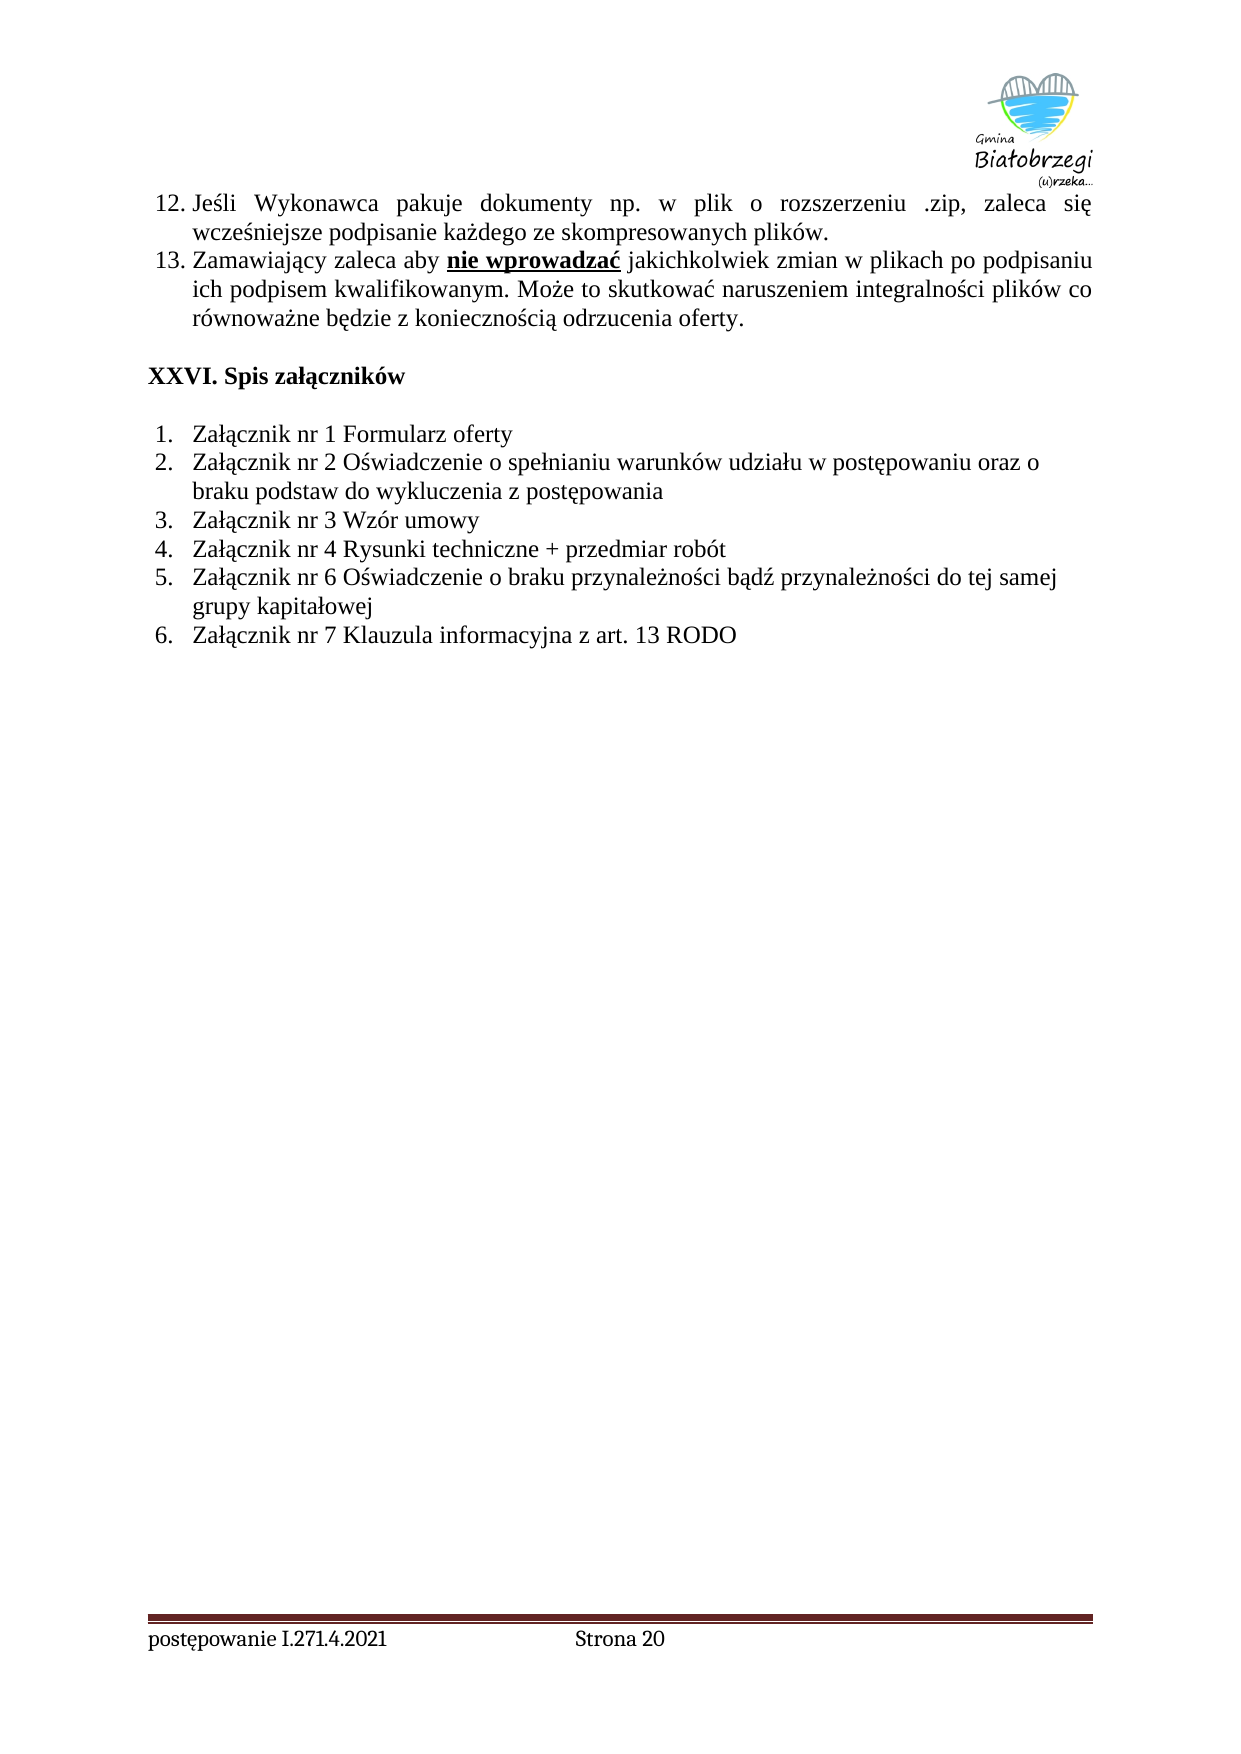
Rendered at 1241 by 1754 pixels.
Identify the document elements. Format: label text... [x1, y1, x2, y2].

list Jeśli Wykonawca pakuje dokumenty np. w plik o rozszerzeniu .zip, zaleca się wcześniejsze podpisanie każdego ze skompresowanych plików. [154, 188, 1093, 245]
list Załącznik nr 2 Oświadczenie o spełnianiu warunków udziału w postępowaniu oraz o braku podstaw do wykluczenia z postępowania [154, 447, 1093, 505]
text XXVI. Spis załączników [148, 361, 1093, 389]
list Załącznik nr 4 Rysunki techniczne + przedmiar robót [154, 534, 1093, 562]
list Załącznik nr 7 Klauzula informacyjna z art. 13 RODO [154, 620, 1093, 649]
list Zamawiający zaleca aby nie wprowadzać jakichkolwiek zmian w plikach po podpisaniu ich podpisem kwalifikowanym. Może to skutkować naruszeniem integralności plików co równoważne będzie z koniecznością odrzucenia oferty. [154, 245, 1093, 332]
list Załącznik nr 3 Wzór umowy [154, 505, 1093, 534]
picture [975, 73, 1093, 188]
list Załącznik nr 6 Oświadczenie o braku przynależności bądź przynależności do tej samej grupy kapitałowej [154, 562, 1093, 620]
list Załącznik nr 1 Formularz oferty [154, 419, 1093, 447]
